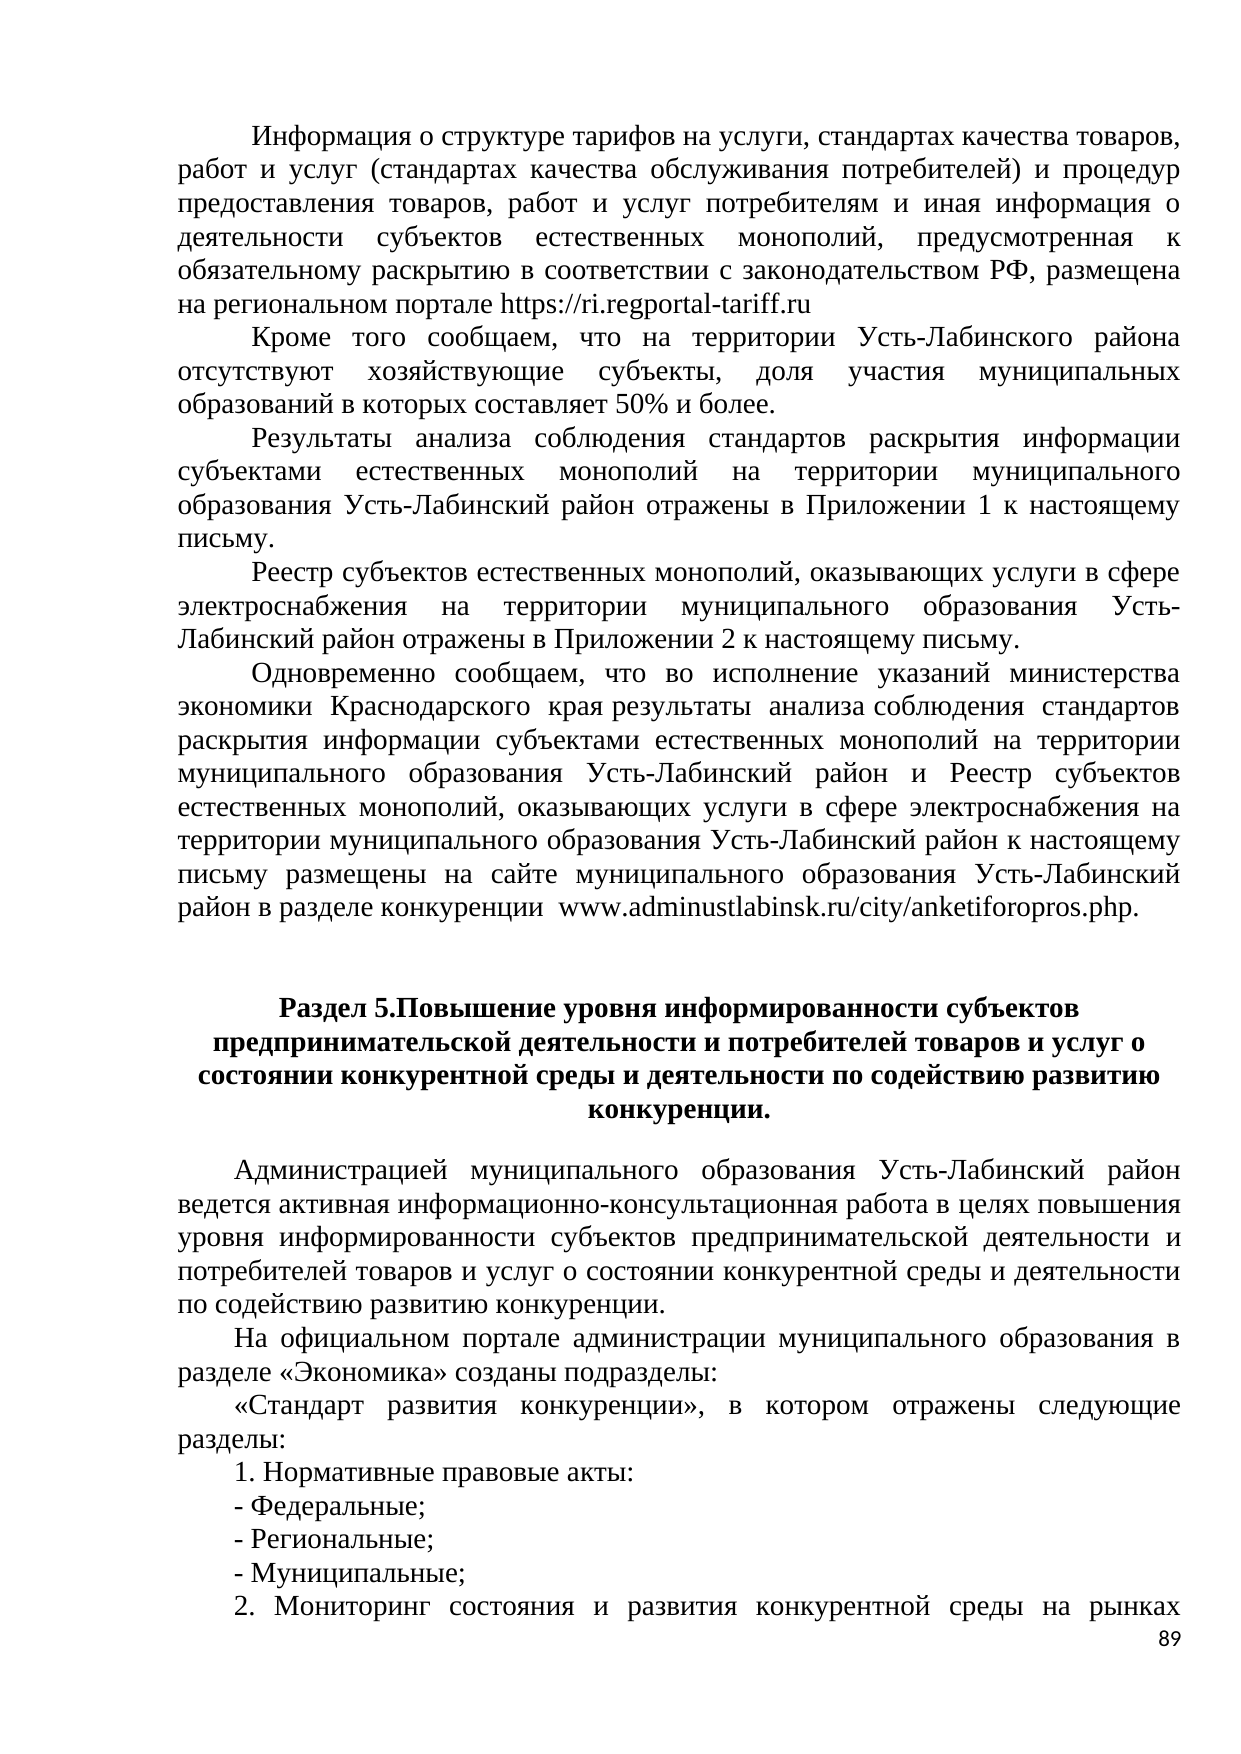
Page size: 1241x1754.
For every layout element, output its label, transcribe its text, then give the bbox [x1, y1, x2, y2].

text Раздел 5.Повышение уровня информированности субъектов предпринимательской деятельности и потребителей товаров и услуг о состоянии конкурентной среды и деятельности по содействию развитию конкуренции. [177, 990, 1181, 1124]
text - Региональные; [177, 1521, 1181, 1555]
text Реестр субъектов естественных монополий, оказывающих услуги в сфере электроснабжения на территории муниципального образования Усть-Лабинский район отражены в Приложении 2 к настоящему письму. [177, 554, 1181, 655]
text Кроме того сообщаем, что на территории Усть-Лабинского района отсутствуют хозяйствующие субъекты, доля участия муниципальных образований в которых составляет 50% и более. [177, 319, 1181, 420]
text Администрацией муниципального образования Усть-Лабинский район ведется активная информационно-консультационная работа в целях повышения уровня информированности субъектов предпринимательской деятельности и потребителей товаров и услуг о состоянии конкурентной среды и деятельности по содействию развитию конкуренции. [177, 1152, 1181, 1320]
text 1. Нормативные правовые акты: [177, 1454, 1181, 1488]
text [177, 1588, 1181, 1622]
text Результаты анализа соблюдения стандартов раскрытия информации субъектами естественных монополий на территории муниципального образования Усть-Лабинский район отражены в Приложении 1 к настоящему письму. [177, 420, 1181, 554]
text Информация о структуре тарифов на услуги, стандартах качества товаров, работ и услуг (стандартах качества обслуживания потребителей) и процедур предоставления товаров, работ и услуг потребителям и иная информация о деятельности субъектов естественных монополий, предусмотренная к обязательному раскрытию в соответствии с законодательством РФ, размещена на региональном портале https://ri.regportal-tariff.ru [177, 118, 1181, 319]
text - Федеральные; [177, 1488, 1181, 1521]
text - Муниципальные; [177, 1555, 1181, 1588]
text На официальном портале администрации муниципального образования в разделе «Экономика» созданы подразделы: [177, 1320, 1181, 1387]
text Одновременно сообщаем, что во исполнение указаний министерства экономики Краснодарского края результаты анализа соблюдения стандартов раскрытия информации субъектами естественных монополий на территории муниципального образования Усть-Лабинский район и Реестр субъектов естественных монополий, оказывающих услуги в сфере электроснабжения на территории муниципального образования Усть-Лабинский район к настоящему письму размещены на сайте муниципального образования Усть-Лабинский район в разделе конкуренции www.adminustlabinsk.ru/city/anketiforopros.php. [177, 655, 1181, 923]
text «Стандарт развития конкуренции», в котором отражены следующие разделы: [177, 1387, 1181, 1454]
